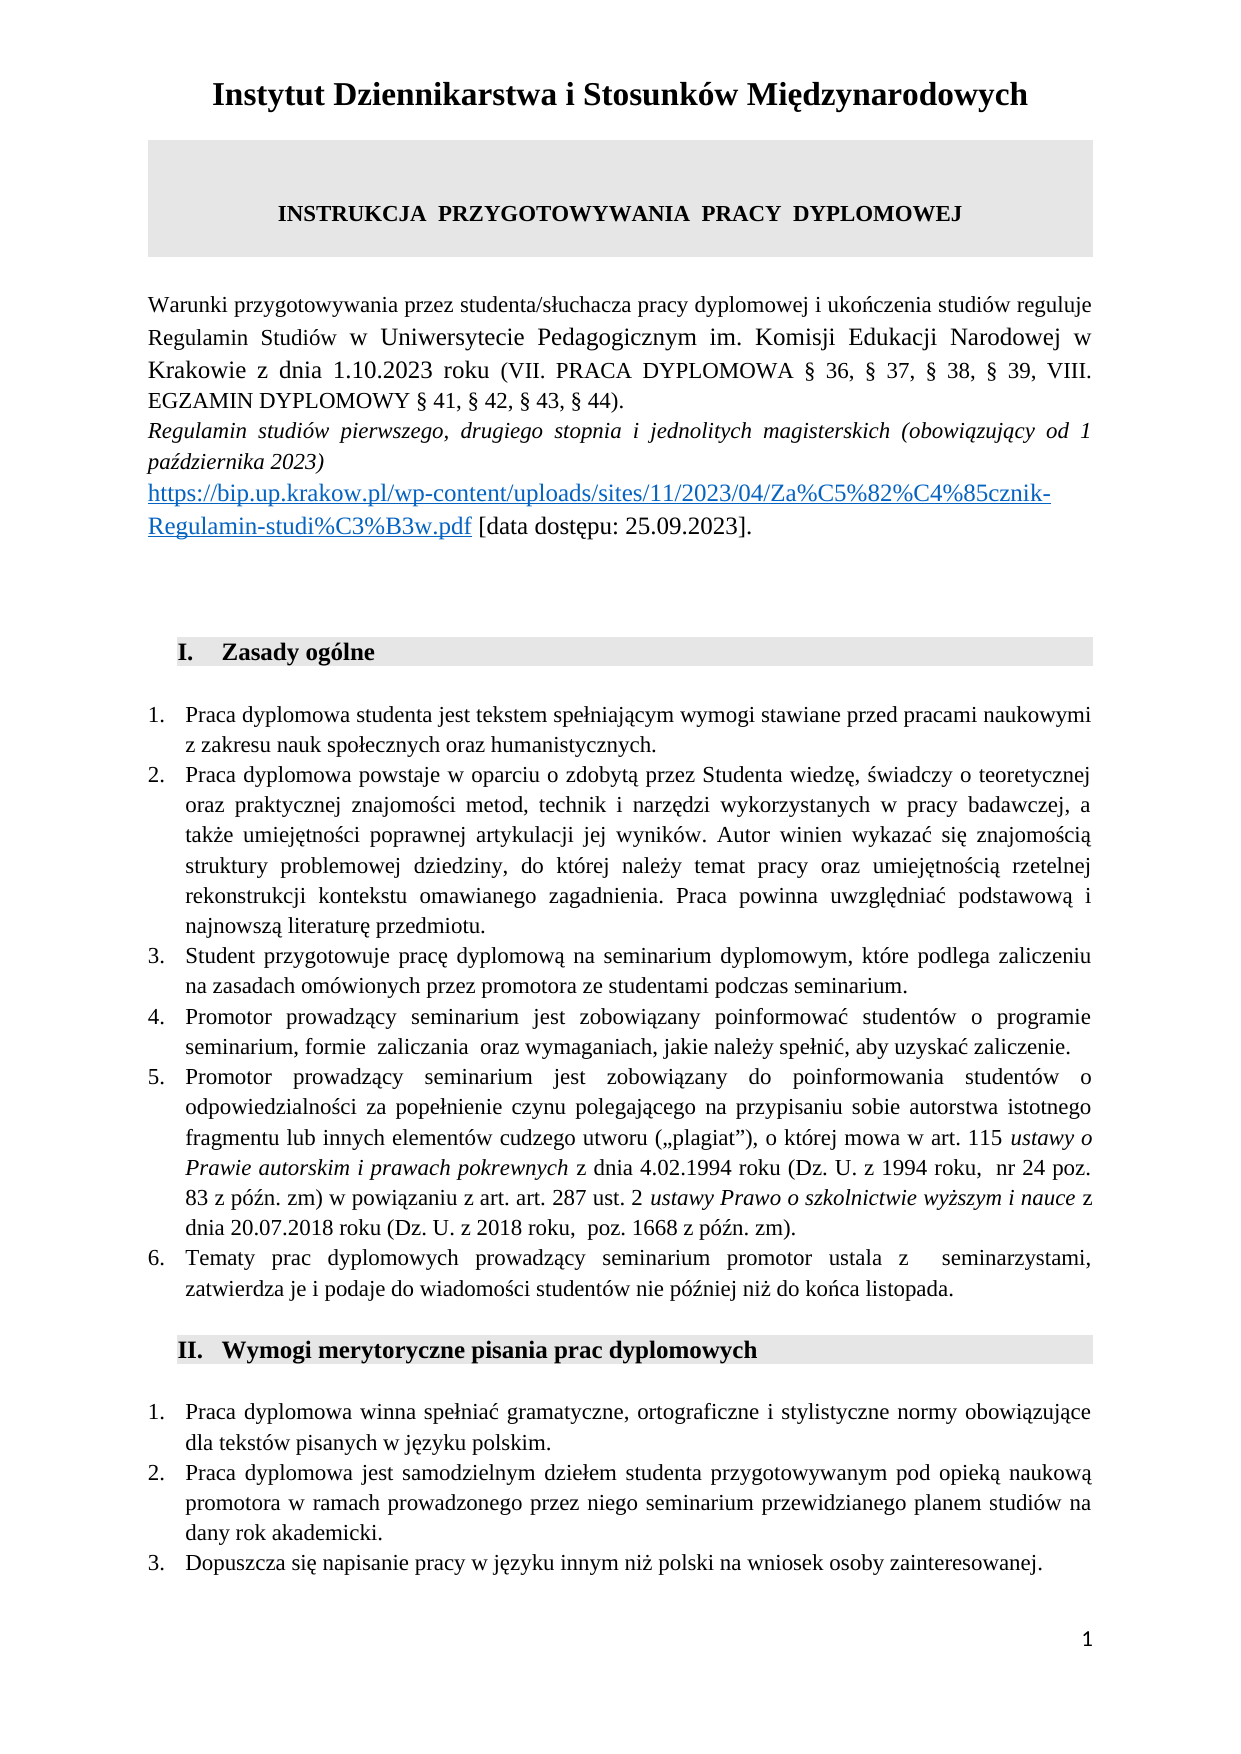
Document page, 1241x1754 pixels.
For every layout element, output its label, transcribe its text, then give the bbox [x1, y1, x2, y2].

list Praca dyplomowa winna spełniać gramatyczne, ortograficzne i stylistyczne normy obowiązujące dla tekstów pisanych w języku polskim. [148, 1398, 1093, 1455]
list Student przygotowuje pracę dyplomową na seminarium dyplomowym, które podlega zaliczeniu na zasadach omówionych przez promotora ze studentami podczas seminarium. [148, 942, 1093, 999]
list Promotor prowadzący seminarium jest zobowiązany do poinformowania studentów o odpowiedzialności za popełnienie czynu polegającego na przypisaniu sobie autorstwa istotnego fragmentu lub innych elementów cudzego utworu („plagiat”), o której mowa w art. 115 ustawy o Prawie autorskim i prawach pokrewnych z dnia 4.02.1994 roku (Dz. U. z 1994 roku, nr 24 poz. 83 z późn. zm) w powiązaniu z art. art. 287 ust. 2 ustawy Prawo o szkolnictwie wyższym i nauce z dnia 20.07.2018 roku (Dz. U. z 2018 roku, poz. 1668 z późn. zm). [148, 1063, 1093, 1241]
list Dopuszcza się napisanie pracy w języku innym niż polski na wniosek osoby zainteresowanej. [148, 1549, 1093, 1576]
list Praca dyplomowa studenta jest tekstem spełniającym wymogi stawiane przed pracami naukowymi z zakresu nauk społecznych oraz humanistycznych. [148, 701, 1093, 757]
text https://bip.up.krakow.pl/wp-content/uploads/sites/11/2023/04/Za%C5%82%C4%85cznik-Regulamin-studi%C3%B3w.pdf [data dostępu: 25.09.2023]. [148, 478, 1093, 540]
list Promotor prowadzący seminarium jest zobowiązany poinformować studentów o programie seminarium, formie zaliczania oraz wymaganiach, jakie należy spełnić, aby uzyskać zaliczenie. [148, 1003, 1093, 1059]
list Wymogi merytoryczne pisania prac dyplomowych [177, 1335, 1093, 1364]
list Tematy prac dyplomowych prowadzący seminarium promotor ustala z seminarzystami, zatwierdza je i podaje do wiadomości studentów nie później niż do końca listopada. [148, 1244, 1093, 1301]
text Warunki przygotowywania przez studenta/słuchacza pracy dyplomowej i ukończenia studiów reguluje Regulamin Studiów w Uniwersytecie Pedagogicznym im. Komisji Edukacji Narodowej w Krakowie z dnia 1.10.2023 roku (VII. PRACA DYPLOMOWA § 36, § 37, § 38, § 39, VIII. EGZAMIN DYPLOMOWY § 41, § 42, § 43, § 44). [148, 291, 1093, 414]
text Regulamin studiów pierwszego, drugiego stopnia i jednolitych magisterskich (obowiązujący od 1 października 2023) [148, 418, 1093, 474]
list Praca dyplomowa jest samodzielnym dziełem studenta przygotowywanym pod opieką naukową promotora w ramach prowadzonego przez niego seminarium przewidzianego planem studiów na dany rok akademicki. [148, 1459, 1093, 1546]
list Praca dyplomowa powstaje w oparciu o zdobytą przez Studenta wiedzę, świadczy o teoretycznej oraz praktycznej znajomości metod, technik i narzędzi wykorzystanych w pracy badawczej, a także umiejętności poprawnej artykulacji jej wyników. Autor winien wykazać się znajomością struktury problemowej dziedziny, do której należy temat pracy oraz umiejętnością rzetelnej rekonstrukcji kontekstu omawianego zagadnienia. Praca powinna uwzględniać podstawową i najnowszą literaturę przedmiotu. [148, 761, 1093, 938]
text INSTRUKCJA PRZYGOTOWYWANIA PRACY DYPLOMOWEJ [148, 201, 1093, 227]
list Zasady ogólne [177, 637, 1093, 666]
